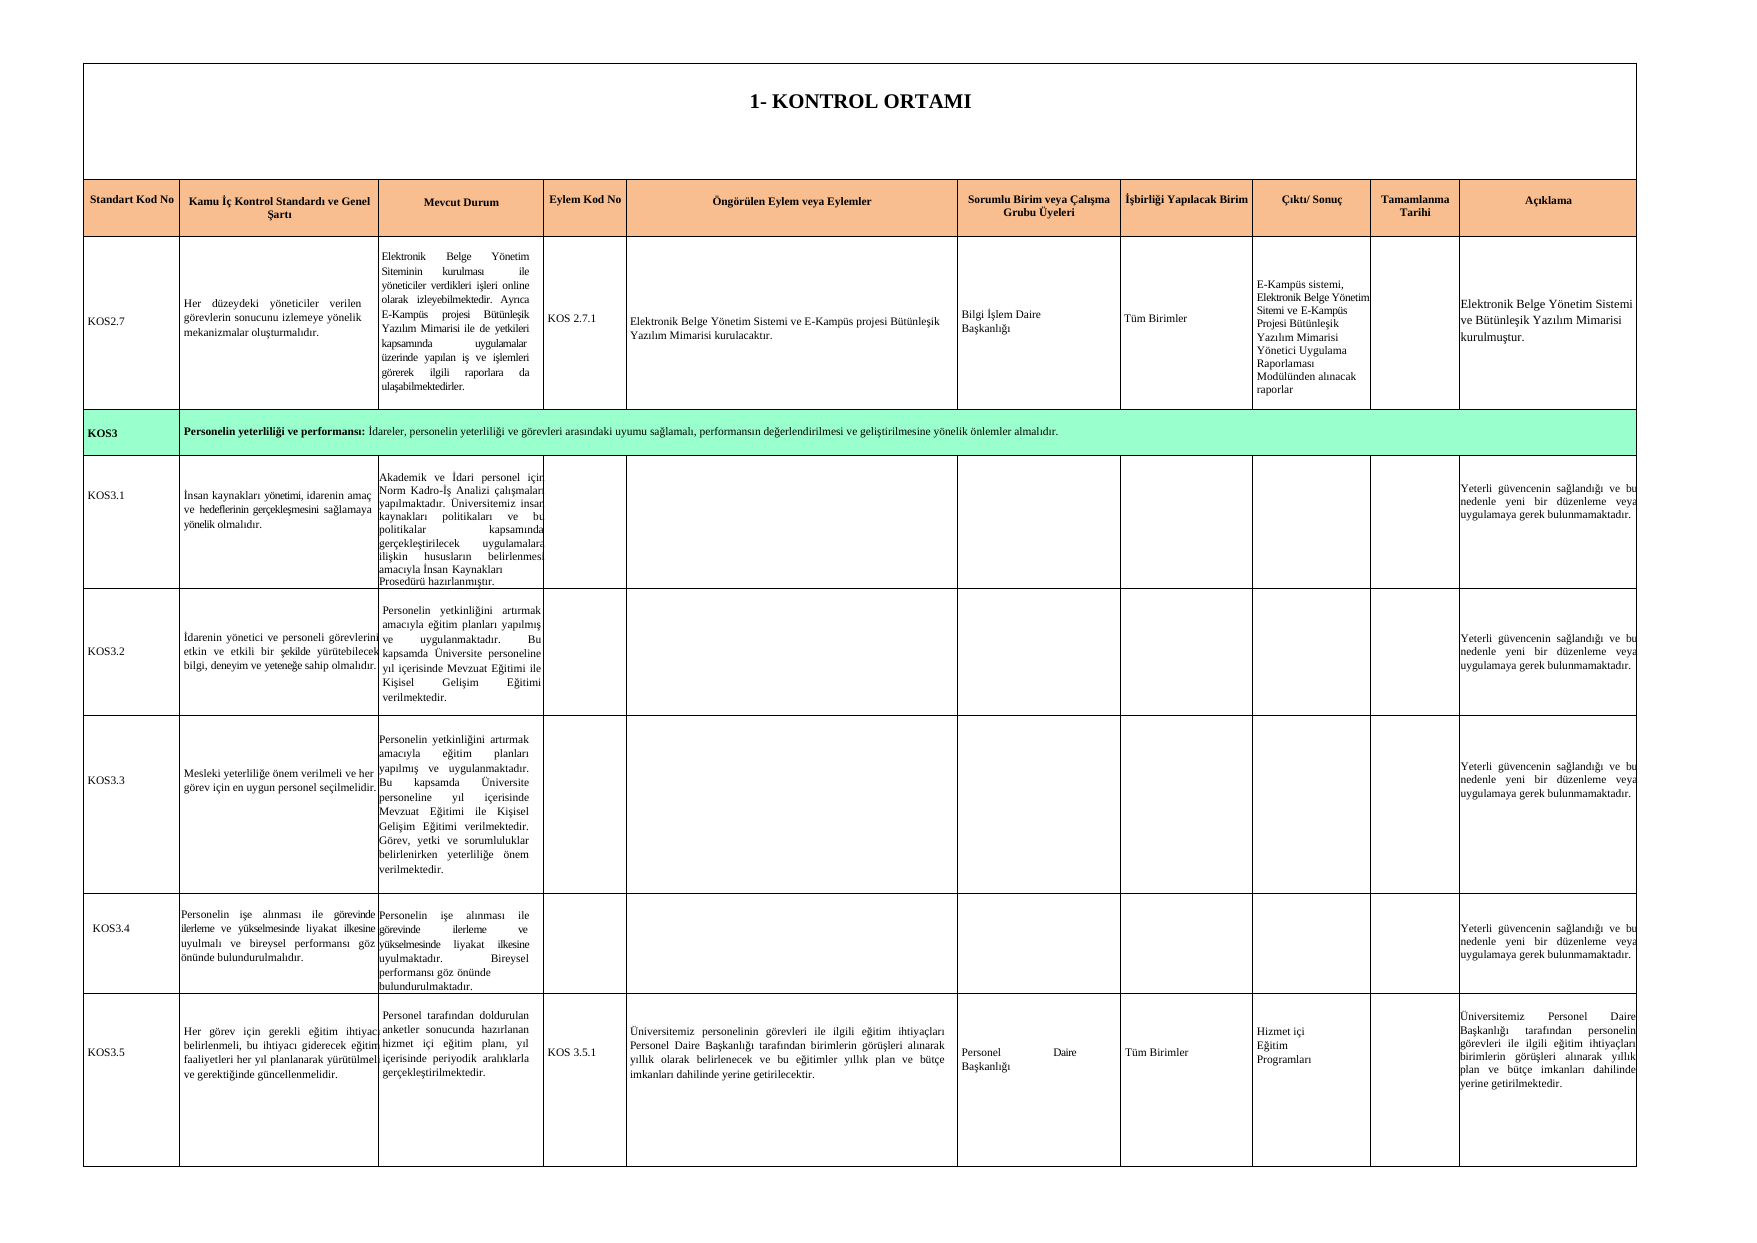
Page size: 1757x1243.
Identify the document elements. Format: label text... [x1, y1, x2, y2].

table_cell Standart Kod No [84, 180, 179, 236]
table_cell Her görev için gerekli eğitim ihtiyacı belirlenmeli, bu ihtiyacı giderecek eğitim faaliyetleri her yıl planlanarak yürütülmeli ve gerektiğinde güncellenmelidir. [180, 994, 378, 1166]
table_cell Kamu İç Kontrol Standardı ve Genel Şartı [180, 180, 378, 236]
table_cell Yeterli güvencenin sağlandığı ve bu nedenle yeni bir düzenleme veya uygulamaya gerek bulunmamaktadır. [1460, 456, 1636, 588]
table_cell [1371, 994, 1459, 1166]
table_cell [1253, 716, 1370, 892]
table_cell Her düzeydeki yöneticiler verilen görevlerin sonucunu izlemeye yönelik mekanizmalar oluşturmalıdır. [180, 237, 378, 408]
table_cell Üniversitemiz personelinin görevleri ile ilgili eğitim ihtiyaçları Personel Daire Başkanlığı tarafından birimlerin görüşleri alınarak yıllık olarak belirlenecek ve bu eğitimler yıllık plan ve bütçe imkanları dahilinde yerine getirilecektir. [627, 994, 957, 1166]
table_cell Tüm Birimler [1121, 994, 1252, 1166]
table_cell [958, 716, 1120, 892]
table_cell Personel Daire Başkanlığı [958, 994, 1120, 1166]
table_cell KOS2.7 [84, 237, 179, 408]
table_cell Üniversitemiz Personel Daire Başkanlığı tarafından personelin görevleri ile ilgili eğitim ihtiyaçları birimlerin görüşleri alınarak yıllık plan ve bütçe imkanları dahilinde yerine getirilmektedir. [1460, 994, 1636, 1166]
table_cell KOS3.4 [84, 894, 179, 993]
table_cell [1253, 894, 1370, 993]
table_cell [544, 456, 626, 588]
table_cell [1121, 589, 1252, 714]
table_cell Öngörülen Eylem veya Eylemler [627, 180, 957, 236]
table_cell [1371, 589, 1459, 714]
table_cell KOS3.2 [84, 589, 179, 714]
table_cell KOS3.5 [84, 994, 179, 1166]
table_cell Hizmet içi Eğitim Programları [1253, 994, 1370, 1166]
table_cell KOS 3.5.1 [544, 994, 626, 1166]
table_cell Personelin işe alınması ile görevinde ilerleme ve yükselmesinde liyakat ilkesine uyulmalı ve bireysel performansı göz önünde bulundurulmalıdır. [180, 894, 378, 993]
table_cell Mevcut Durum [379, 180, 543, 236]
table_cell KOS 2.7.1 [544, 237, 626, 408]
table_cell Sorumlu Birim veya Çalışma Grubu Üyeleri [958, 180, 1120, 236]
table_cell [627, 716, 957, 892]
table_cell [1371, 716, 1459, 892]
table_cell [1371, 894, 1459, 993]
table_cell [627, 894, 957, 993]
table_cell Mesleki yeterliliğe önem verilmeli ve her görev için en uygun personel seçilmelidir. [180, 716, 378, 892]
table_cell Akademik ve İdari personel için Norm Kadro-İş Analizi çalışmaları yapılmaktadır. Üniversitemiz insan kaynakları politikaları ve bu politikalar kapsamında gerçekleştirilecek uygulamalara ilişkin hususların belirlenmesi amacıyla İnsan Kaynakları Prosedürü hazırlanmıştır. [379, 456, 543, 588]
table_cell İdarenin yönetici ve personeli görevlerini etkin ve etkili bir şekilde yürütebilecek bilgi, deneyim ve yeteneğe sahip olmalıdır. [180, 589, 378, 714]
table_cell Yeterli güvencenin sağlandığı ve bu nedenle yeni bir düzenleme veya uygulamaya gerek bulunmamaktadır. [1460, 894, 1636, 993]
table_cell [1371, 456, 1459, 588]
table_cell Personelin işe alınması ile görevinde ilerleme ve yükselmesinde liyakat ilkesine uyulmaktadır. Bireysel performansı göz önünde bulundurulmaktadır. [379, 894, 543, 993]
table_cell [627, 589, 957, 714]
table_cell Personelin yetkinliğini artırmak amacıyla eğitim planları yapılmış ve uygulanmaktadır. Bu kapsamda Üniversite personeline yıl içerisinde Mevzuat Eğitimi ile Kişisel Gelişim Eğitimi verilmektedir. [379, 589, 543, 714]
table_cell Bilgi İşlem Daire Başkanlığı [958, 237, 1120, 408]
table_cell [1253, 589, 1370, 714]
table_cell Personelin yeterliliği ve performansı: İdareler, personelin yeterliliği ve görevleri arasındaki uyumu sağlamalı, performansın değerlendirilmesi ve geliştirilmesine yönelik önlemler almalıdır. [180, 410, 1636, 455]
table_cell [627, 456, 957, 588]
table_cell Yeterli güvencenin sağlandığı ve bu nedenle yeni bir düzenleme veya uygulamaya gerek bulunmamaktadır. [1460, 589, 1636, 714]
table_cell [1121, 894, 1252, 993]
table_cell Tüm Birimler [1121, 237, 1252, 408]
table_cell Açıklama [1460, 180, 1636, 236]
table_cell İnsan kaynakları yönetimi, idarenin amaç ve hedeflerinin gerçekleşmesini sağlamaya yönelik olmalıdır. [180, 456, 378, 588]
table_cell Personelin yetkinliğini artırmak amacıyla eğitim planları yapılmış ve uygulanmaktadır. Bu kapsamda Üniversite personeline yıl içerisinde Mevzuat Eğitimi ile Kişisel Gelişim Eğitimi verilmektedir. Görev, yetki ve sorumluluklar belirlenirken yeterliliğe önem verilmektedir. [379, 716, 543, 892]
table_cell KOS3.1 [84, 456, 179, 588]
table_cell [544, 716, 626, 892]
table_cell Eylem Kod No [544, 180, 626, 236]
table_cell E-Kampüs sistemi, Elektronik Belge Yönetim Sitemi ve E-Kampüs Projesi Bütünleşik Yazılım Mimarisi Yönetici Uygulama Raporlaması Modülünden alınacak raporlar [1253, 237, 1370, 408]
table_cell [1253, 456, 1370, 588]
table_cell Elektronik Belge Yönetim Sistemi ve Bütünleşik Yazılım Mimarisi kurulmuştur. [1460, 237, 1636, 408]
table_cell Elektronik Belge Yönetim Siteminin kurulması ile yöneticiler verdikleri işleri online olarak izleyebilmektedir. Ayrıca E-Kampüs projesi Bütünleşik Yazılım Mimarisi ile de yetkileri kapsamında uygulamalar üzerinde yapılan iş ve işlemleri görerek ilgili raporlara da ulaşabilmektedirler. [379, 237, 543, 408]
table_cell İşbirliği Yapılacak Birim [1121, 180, 1252, 236]
table_cell Personel tarafından doldurulan anketler sonucunda hazırlanan hizmet içi eğitim planı, yıl içerisinde periyodik aralıklarla gerçekleştirilmektedir. [379, 994, 543, 1166]
table_cell [958, 894, 1120, 993]
table_cell [1121, 716, 1252, 892]
table_cell Tamamlanma Tarihi [1371, 180, 1459, 236]
table_cell KOS3 [84, 410, 179, 455]
table_cell [544, 894, 626, 993]
table_cell KOS3.3 [84, 716, 179, 892]
table_cell Çıktı/ Sonuç [1253, 180, 1370, 236]
table_header 1- KONTROL ORTAMI [84, 64, 1636, 179]
table_cell [958, 589, 1120, 714]
table_cell [1371, 237, 1459, 408]
table_cell [544, 589, 626, 714]
table_cell Yeterli güvencenin sağlandığı ve bu nedenle yeni bir düzenleme veya uygulamaya gerek bulunmamaktadır. [1460, 716, 1636, 892]
table_cell [958, 456, 1120, 588]
table_cell [1121, 456, 1252, 588]
table_cell Elektronik Belge Yönetim Sistemi ve E-Kampüs projesi Bütünleşik Yazılım Mimarisi kurulacaktır. [627, 237, 957, 408]
